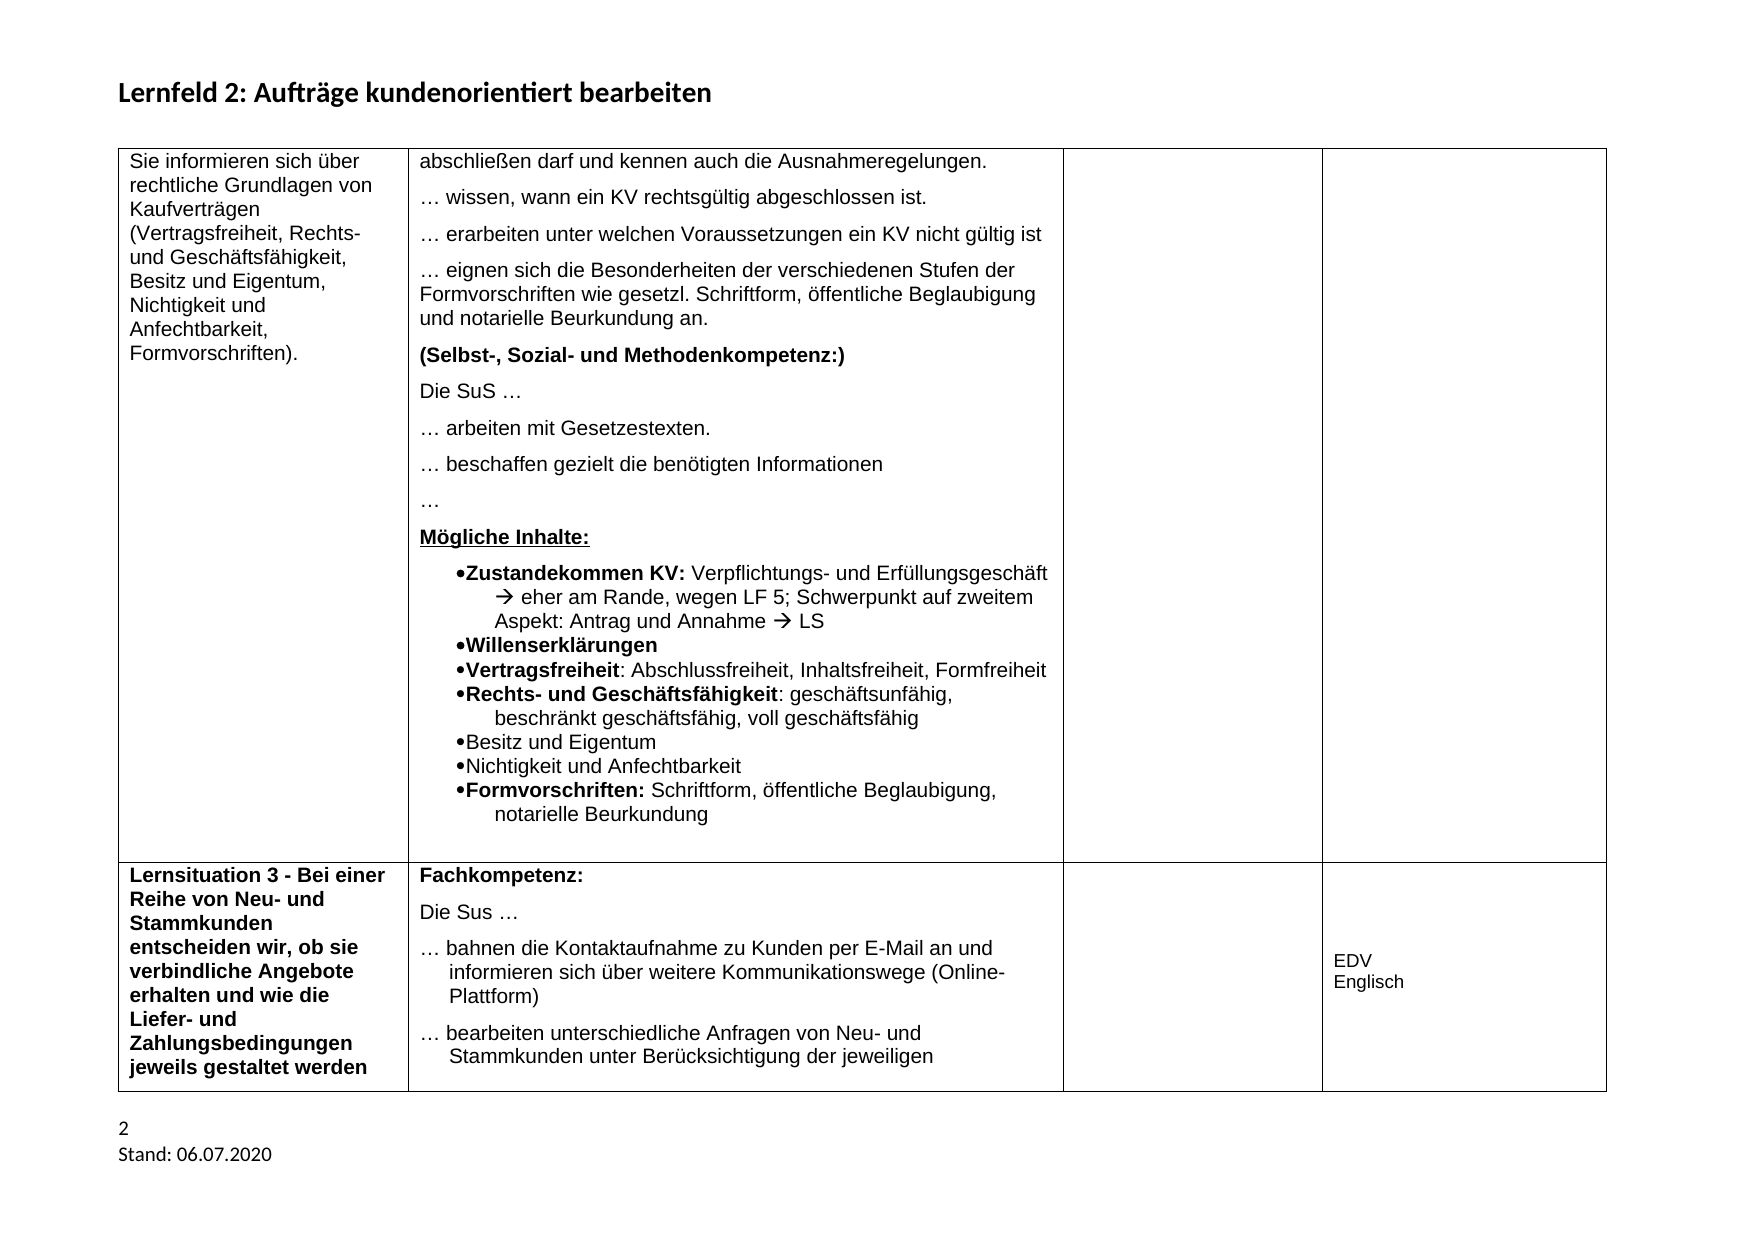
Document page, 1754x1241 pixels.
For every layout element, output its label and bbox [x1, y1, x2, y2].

table_cell [1064, 149, 1322, 862]
table_cell [119, 863, 408, 1091]
table_cell [409, 863, 1063, 1091]
table_cell [409, 149, 1063, 862]
table_cell [119, 149, 408, 862]
table_cell [1064, 863, 1322, 1091]
table_cell [1323, 149, 1606, 862]
table_cell [1323, 863, 1606, 1091]
